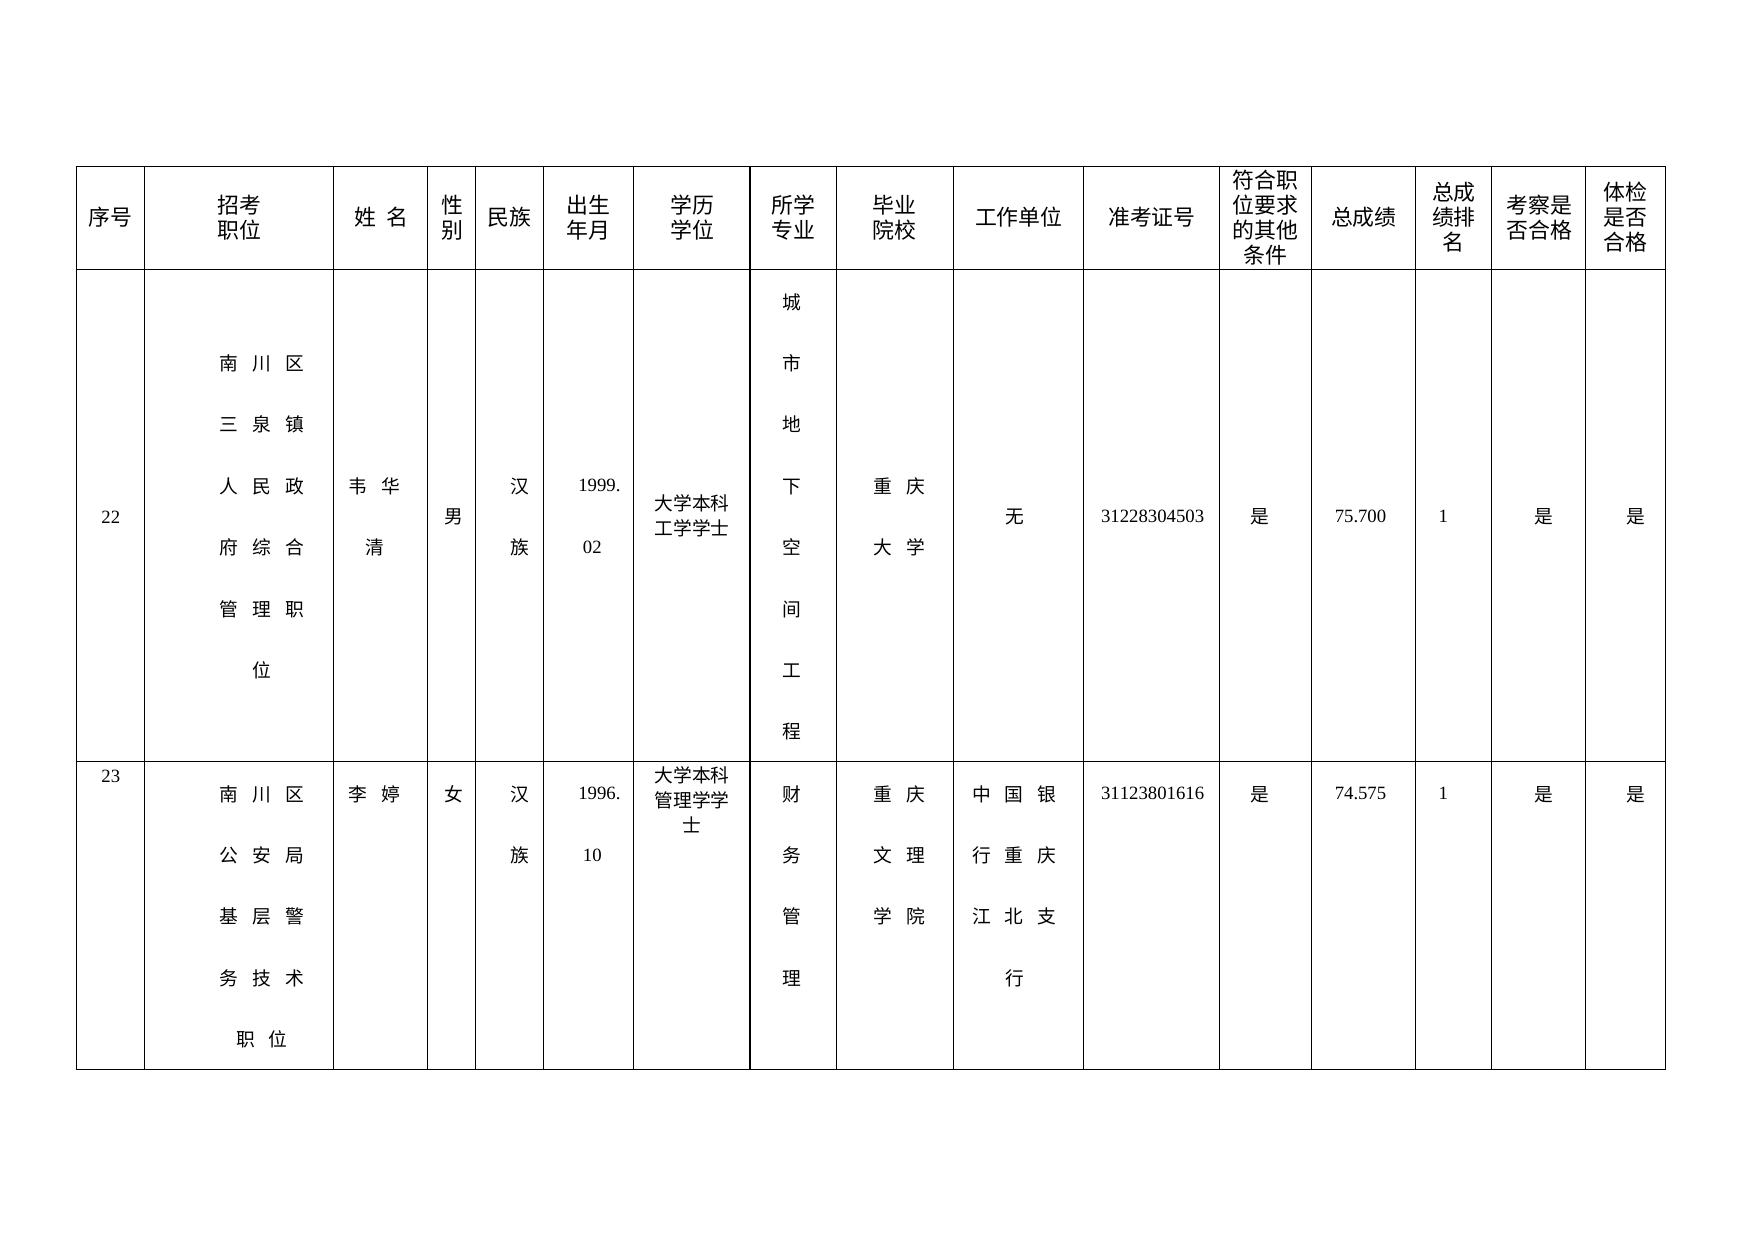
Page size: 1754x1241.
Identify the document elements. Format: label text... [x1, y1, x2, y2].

table_header 体检是否合格 [1586, 167, 1665, 269]
table_cell 是 [1586, 762, 1665, 1069]
table_cell 中国银行重庆江北支行 [954, 762, 1083, 1069]
table_cell 汉族 [476, 270, 543, 761]
table_cell 是 [1492, 762, 1585, 1069]
table_cell 31123801616 [1084, 762, 1219, 1069]
table_cell 是 [1492, 270, 1585, 761]
table_cell 城市地下空间工程 [751, 270, 836, 761]
table_header 性别 [428, 167, 475, 269]
table_cell 大学本科 工学学士 [634, 270, 749, 761]
table_header 考察是否合格 [1492, 167, 1585, 269]
table_cell 1996.10 [544, 762, 633, 1069]
table_header 出生 年月 [544, 167, 633, 269]
table_cell 31228304503 [1084, 270, 1219, 761]
table_cell 李婷 [334, 762, 427, 1069]
table_cell 韦华清 [334, 270, 427, 761]
table_cell 是 [1220, 270, 1311, 761]
table_header 序号 [77, 167, 144, 269]
table_cell 汉族 [476, 762, 543, 1069]
table_cell 1 [1416, 270, 1491, 761]
table_cell 女 [428, 762, 475, 1069]
table_header 工作单位 [954, 167, 1083, 269]
table_cell 重庆文理 学院 [837, 762, 953, 1069]
table_cell 南川区公安局基层警务技术职位2（财会） [145, 762, 333, 1069]
table_cell 1999.02 [544, 270, 633, 761]
table_header 准考证号 [1084, 167, 1219, 269]
table_header 招考 职位 [145, 167, 333, 269]
table_cell 74.575 [1312, 762, 1415, 1069]
table_cell 男 [428, 270, 475, 761]
table_cell 大学本科 管理学学士 [634, 762, 749, 1069]
table_cell 75.700 [1312, 270, 1415, 761]
table_cell 无 [954, 270, 1083, 761]
table_header 符合职位要求的其他条件 [1220, 167, 1311, 269]
table_header 学历 学位 [634, 167, 749, 269]
table_cell 23 [77, 762, 144, 1069]
table_header 总成绩排名 [1416, 167, 1491, 269]
table_cell 是 [1586, 270, 1665, 761]
table_cell 是 [1220, 762, 1311, 1069]
table_header 姓 名 [334, 167, 427, 269]
table_cell 1 [1416, 762, 1491, 1069]
table_header 民族 [476, 167, 543, 269]
table_header 总成绩 [1312, 167, 1415, 269]
table_cell 22 [77, 270, 144, 761]
table_cell 重庆大学 [837, 270, 953, 761]
table_cell 南川区三泉镇人民政府综合管理职位 [145, 270, 333, 761]
table_cell 财务 管理 [751, 762, 836, 1069]
table_header 毕业 院校 [837, 167, 953, 269]
table_header 所学 专业 [751, 167, 836, 269]
